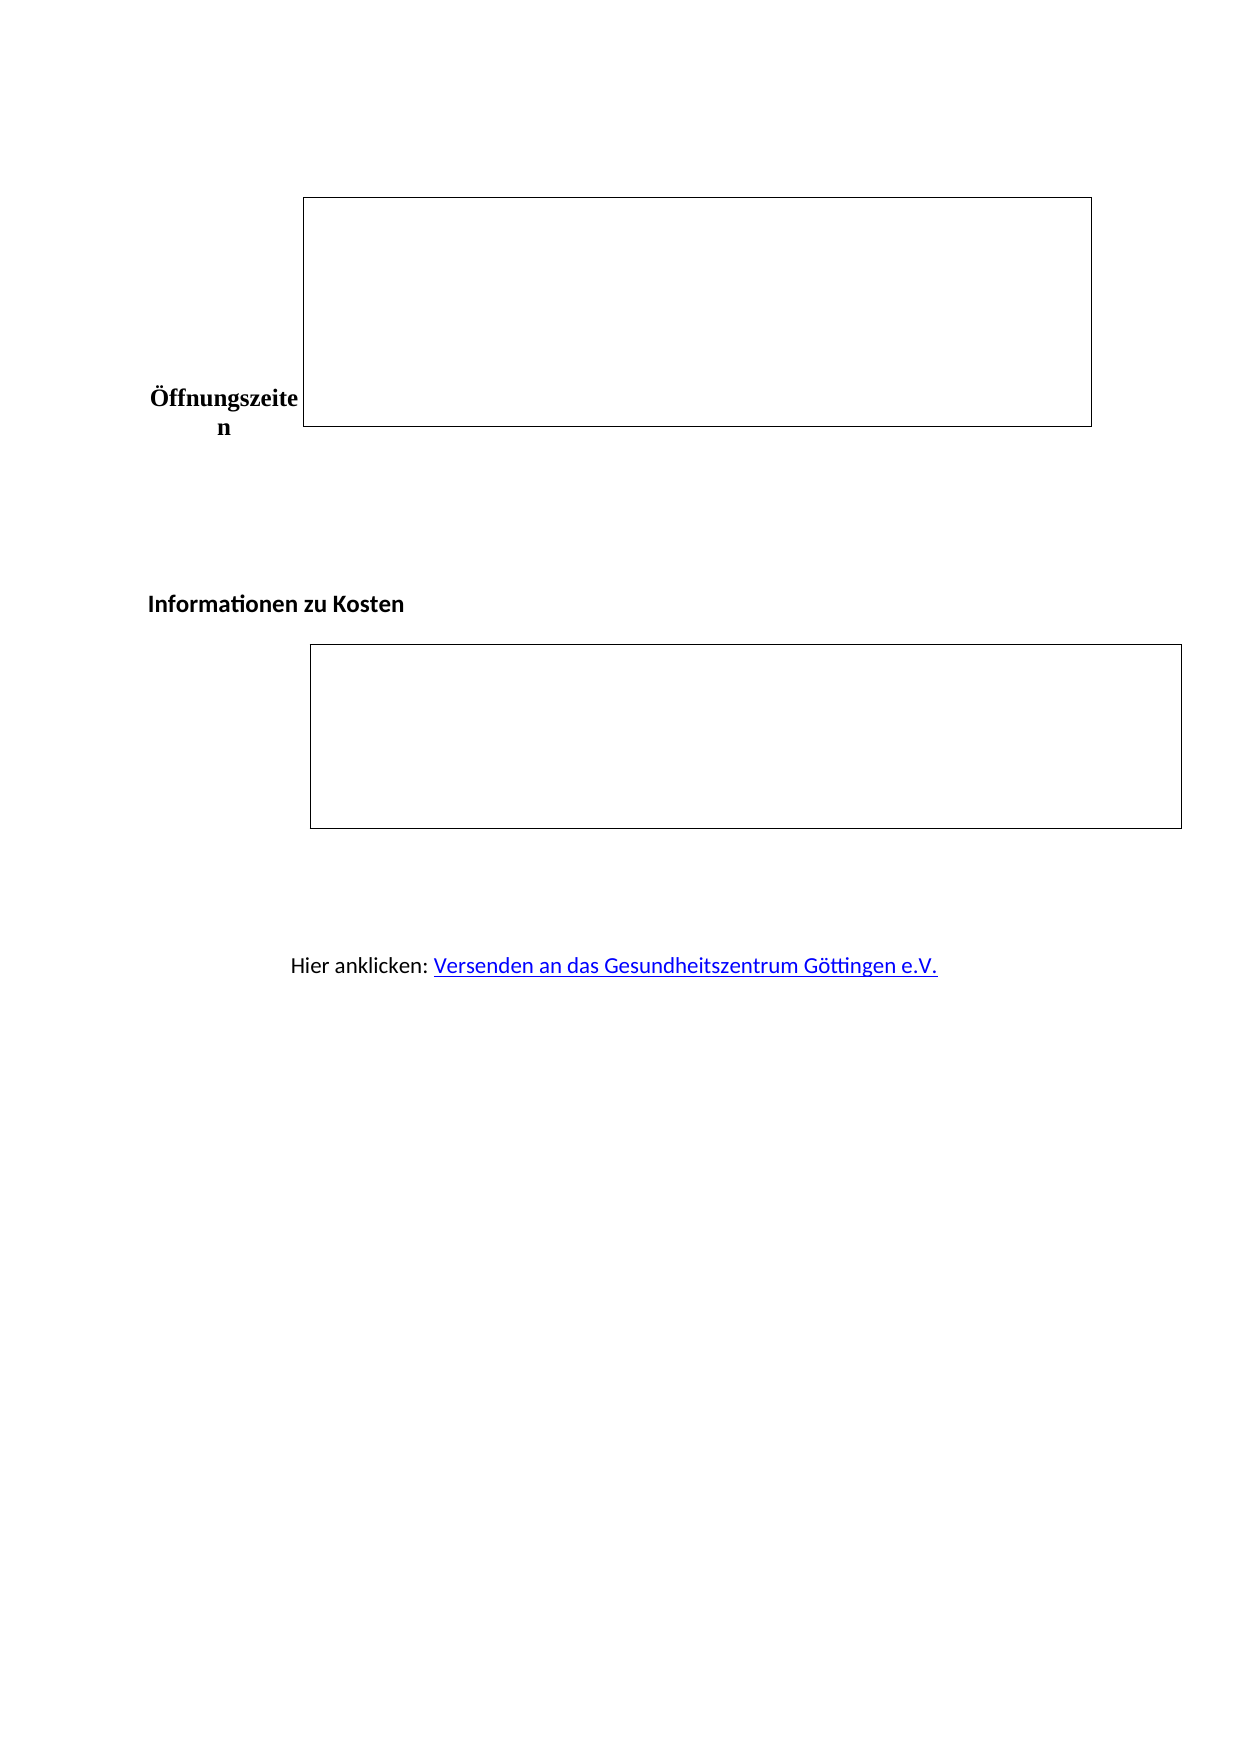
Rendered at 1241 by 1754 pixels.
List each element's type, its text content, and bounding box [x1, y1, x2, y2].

text Informationen zu Kosten [148, 588, 1093, 619]
table_header [311, 645, 1181, 828]
table_cell Öffnungszeiten [146, 148, 302, 533]
text Hier anklicken: Versenden an das Gesundheitszentrum Göttingen e.V. [291, 951, 1093, 979]
table_cell [302, 148, 1091, 533]
